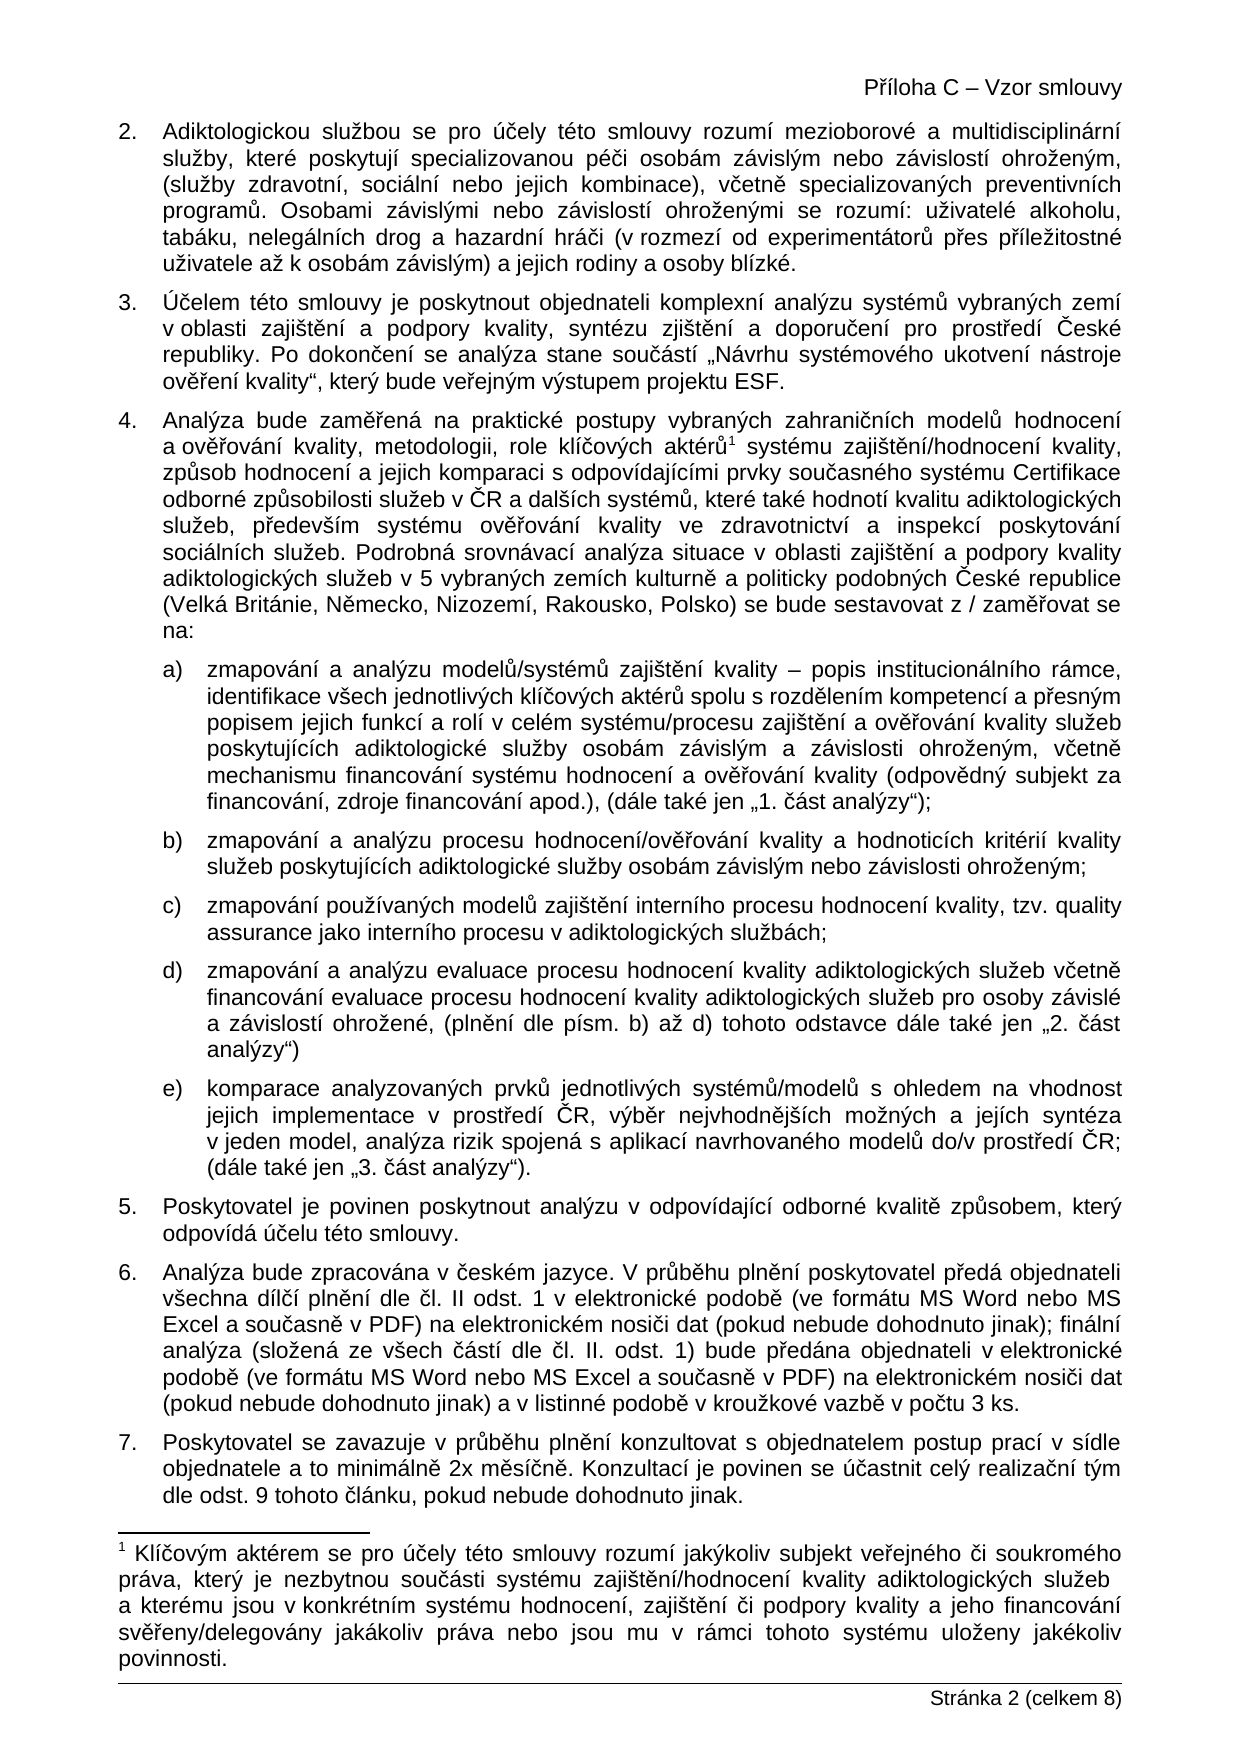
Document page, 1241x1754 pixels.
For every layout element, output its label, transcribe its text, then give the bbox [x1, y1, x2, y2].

text a) zmapování a analýzu modelů/systémů zajištění kvality – popis institucionálního rámce, identifikace všech jednotlivých klíčových aktérů spolu s rozdělením kompetencí a přesným popisem jejich funkcí a rolí v celém systému/procesu zajištění a ověřování kvality služeb poskytujících adiktologické služby osobám závislým a závislosti ohroženým, včetně mechanismu financování systému hodnocení a ověřování kvality (odpovědný subjekt za financování, zdroje financování apod.), (dále také jen „1. část analýzy“); [162, 656, 1122, 814]
list Analýza bude zpracována v českém jazyce. V průběhu plnění poskytovatel předá objednateli všechna dílčí plnění dle čl. II odst. 1 v elektronické podobě (ve formátu MS Word nebo MS Excel a současně v PDF) na elektronickém nosiči dat (pokud nebude dohodnuto jinak); finální analýza (složená ze všech částí dle čl. II. odst. 1) bude předána objednateli v elektronické podobě (ve formátu MS Word nebo MS Excel a současně v PDF) na elektronickém nosiči dat (pokud nebude dohodnuto jinak) a v listinné podobě v kroužkové vazbě v počtu 3 ks. [118, 1258, 1122, 1417]
text b) zmapování a analýzu procesu hodnocení/ověřování kvality a hodnoticích kritérií kvality služeb poskytujících adiktologické služby osobám závislým nebo závislosti ohroženým; [162, 827, 1122, 880]
text c) zmapování používaných modelů zajištění interního procesu hodnocení kvality, tzv. quality assurance jako interního procesu v adiktologických službách; [162, 892, 1122, 945]
list Analýza bude zaměřená na praktické postupy vybraných zahraničních modelů hodnocení a ověřování kvality, metodologii, role klíčových aktérů systému zajištění/hodnocení kvality, způsob hodnocení a jejich komparaci s odpovídajícími prvky současného systému Certifikace odborné způsobilosti služeb v ČR a dalších systémů, které také hodnotí kvalitu adiktologických služeb, především systému ověřování kvality ve zdravotnictví a inspekcí poskytování sociálních služeb. Podrobná srovnávací analýza situace v oblasti zajištění a podpory kvality adiktologických služeb v 5 vybraných zemích kulturně a politicky podobných České republice (Velká Británie, Německo, Nizozemí, Rakousko, Polsko) se bude sestavovat z / zaměřovat se na: [118, 407, 1122, 644]
list Adiktologickou službou se pro účely této smlouvy rozumí mezioborové a multidisciplinární služby, které poskytují specializovanou péči osobám závislým nebo závislostí ohroženým, (služby zdravotní, sociální nebo jejich kombinace), včetně specializovaných preventivních programů. Osobami závislými nebo závislostí ohroženými se rozumí: uživatelé alkoholu, tabáku, nelegálních drog a hazardní hráči (v rozmezí od experimentátorů přes příležitostné uživatele až k osobám závislým) a jejich rodiny a osoby blízké. [118, 118, 1122, 276]
text e) komparace analyzovaných prvků jednotlivých systémů/modelů s ohledem na vhodnost jejich implementace v prostředí ČR, výběr nejvhodnějších možných a jejích syntéza v jeden model, analýza rizik spojená s aplikací navrhovaného modelů do/v prostředí ČR; (dále také jen „3. část analýzy“). [162, 1075, 1122, 1181]
text d) zmapování a analýzu evaluace procesu hodnocení kvality adiktologických služeb včetně financování evaluace procesu hodnocení kvality adiktologických služeb pro osoby závislé a závislostí ohrožené, (plnění dle písm. b) až d) tohoto odstavce dále také jen „2. část analýzy“) [162, 957, 1122, 1063]
list Poskytovatel se zavazuje v průběhu plnění konzultovat s objednatelem postup prací v sídle objednatele a to minimálně 2x měsíčně. Konzultací je povinen se účastnit celý realizační tým dle odst. 9 tohoto článku, pokud nebude dohodnuto jinak. [118, 1429, 1122, 1508]
list Poskytovatel je povinen poskytnout analýzu v odpovídající odborné kvalitě způsobem, který odpovídá účelu této smlouvy. [118, 1193, 1122, 1246]
list Účelem této smlouvy je poskytnout objednateli komplexní analýzu systémů vybraných zemí v oblasti zajištění a podpory kvality, syntézu zjištění a doporučení pro prostředí České republiky. Po dokončení se analýza stane součástí „Návrhu systémového ukotvení nástroje ověření kvality“, který bude veřejným výstupem projektu ESF. [118, 289, 1122, 394]
